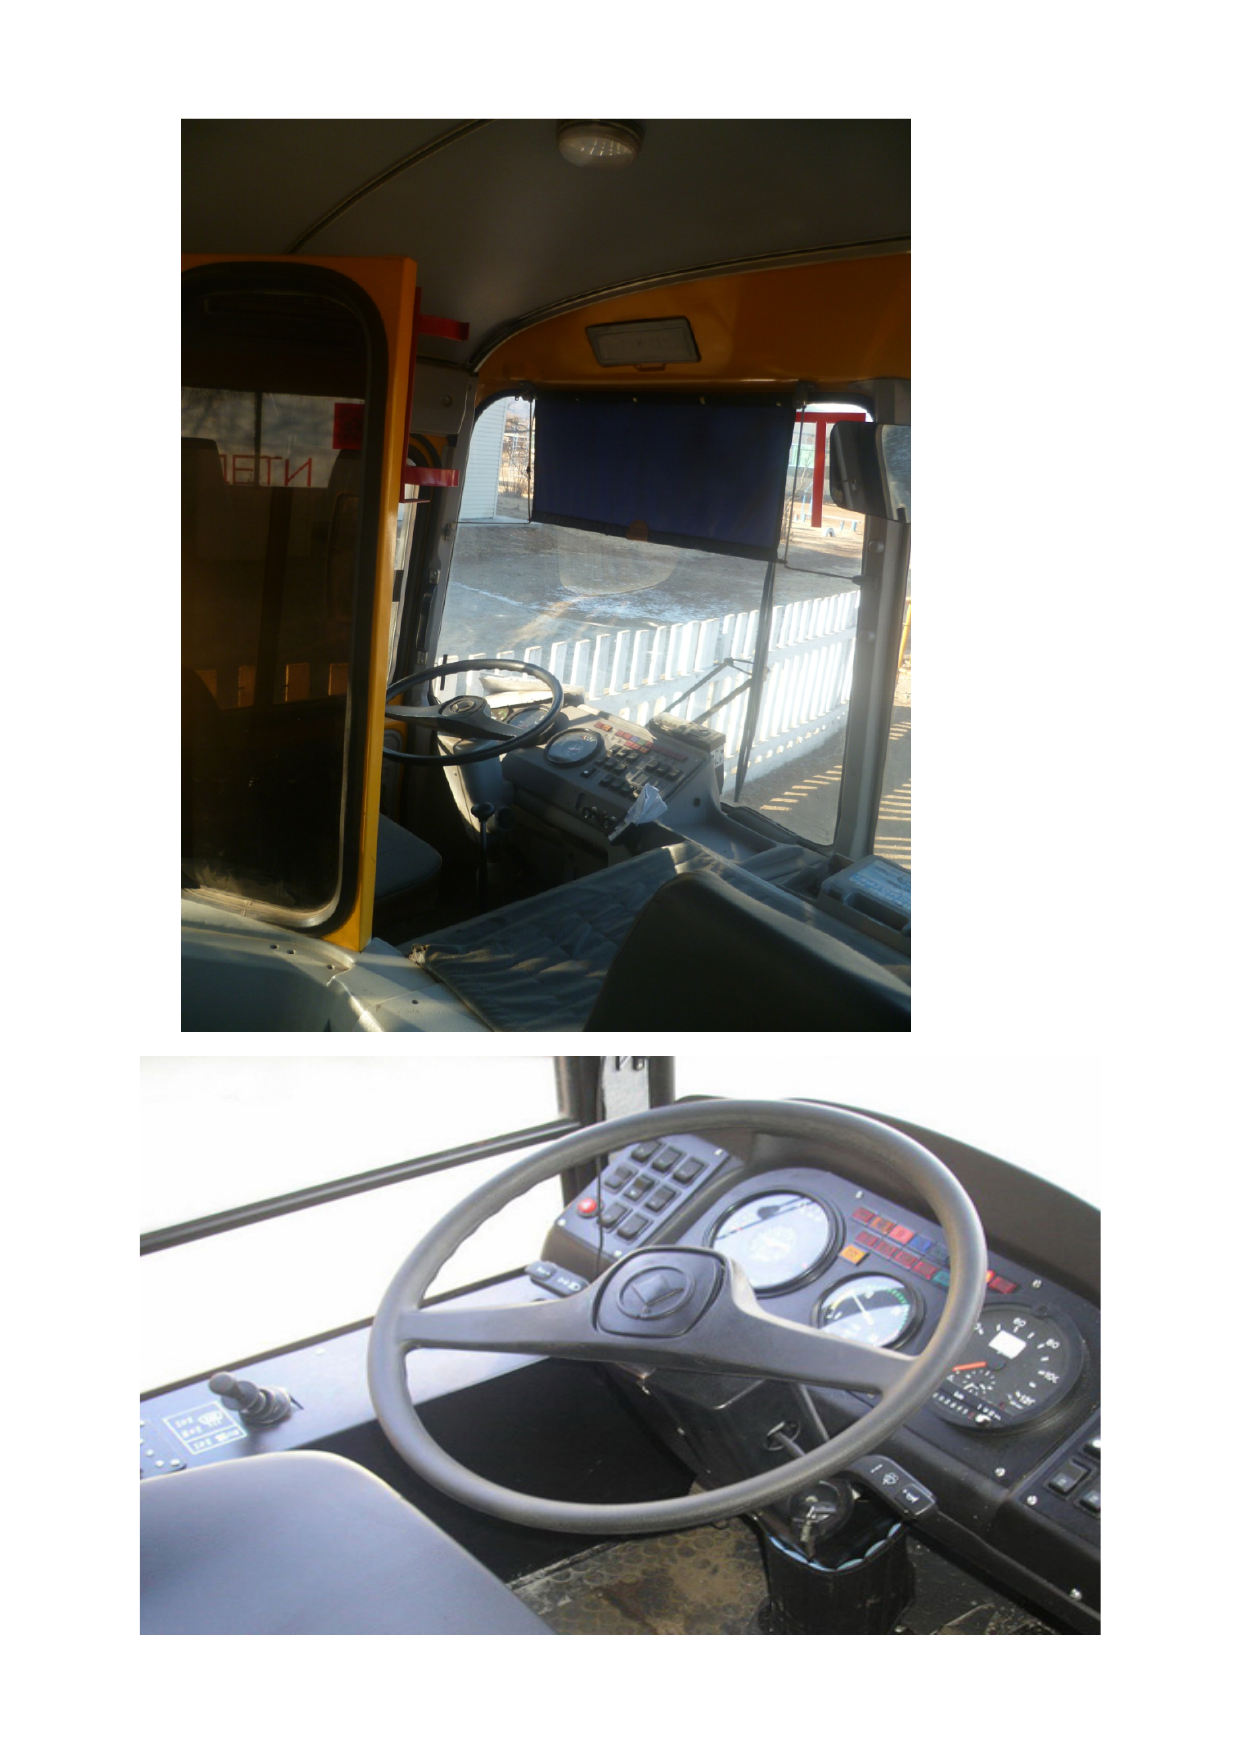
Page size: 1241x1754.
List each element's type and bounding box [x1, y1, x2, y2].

picture [139, 1056, 1101, 1635]
picture [181, 119, 911, 1032]
